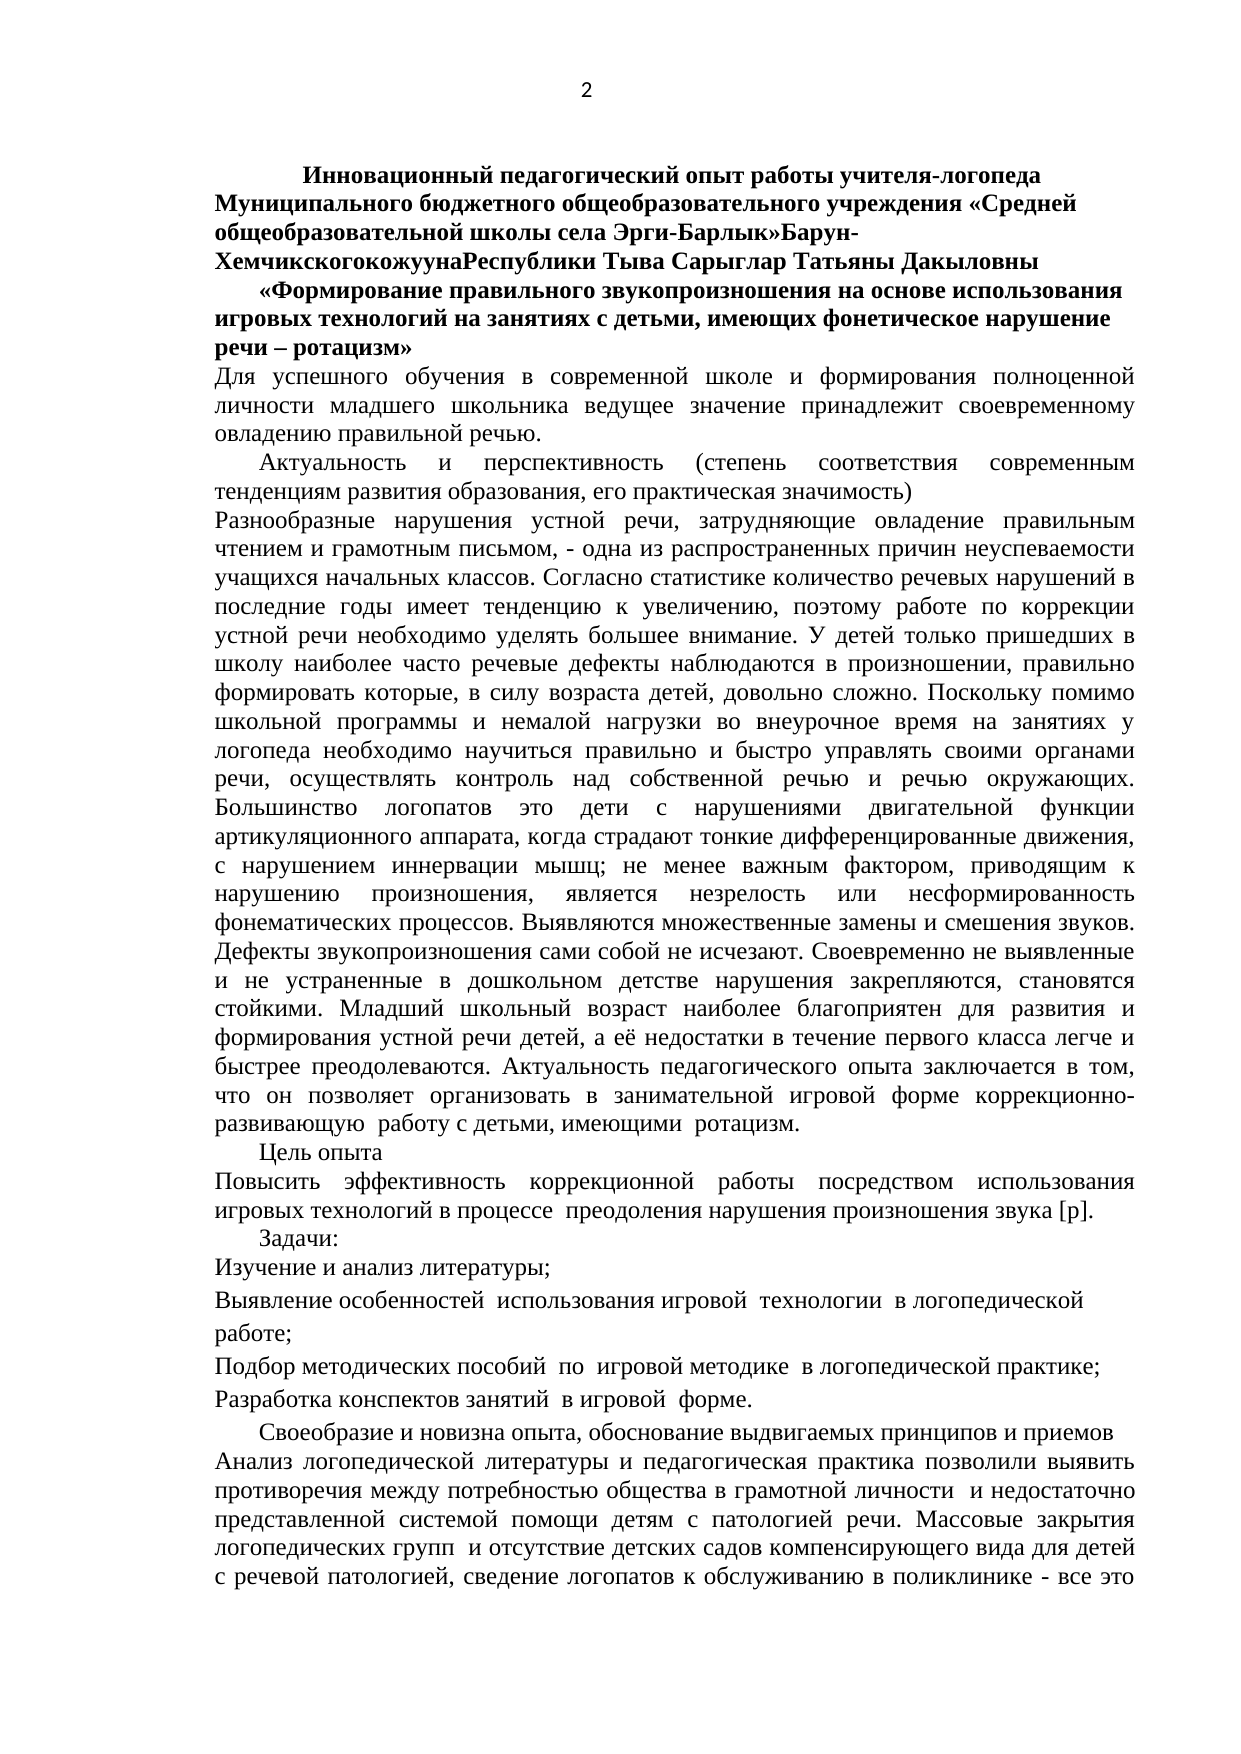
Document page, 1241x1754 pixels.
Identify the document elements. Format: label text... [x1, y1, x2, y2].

text Актуальность и перспективность (степень соответствия современным тенденциям развития образования, его практическая значимость) [214, 447, 1136, 505]
text Разнообразные нарушения устной речи, затрудняющие овладение правильным чтением и грамотным письмом, - одна из распространенных причин неуспеваемости учащихся начальных классов. Согласно статистике количество речевых нарушений в последние годы имеет тенденцию к увеличению, поэтому работе по коррекции устной речи необходимо уделять большее внимание. У детей только пришедших в школу наиболее часто речевые дефекты наблюдаются в произношении, правильно формировать которые, в силу возраста детей, довольно сложно. Поскольку помимо школьной программы и немалой нагрузки во внеурочное время на занятиях у логопеда необходимо научиться правильно и быстро управлять своими органами речи, осуществлять контроль над собственной речью и речью окружающих. Большинство логопатов это дети с нарушениями двигательной функции артикуляционного аппарата, когда страдают тонкие дифференцированные движения, с нарушением иннервации мышц; не менее важным фактором, приводящим к нарушению произношения, является незрелость или несформированность фонематических процессов. Выявляются множественные замены и смешения звуков. Дефекты звукопроизношения сами собой не исчезают. Своевременно не выявленные и не устраненные в дошкольном детстве нарушения закрепляются, становятся стойкими. Младший школьный возраст наиболее благоприятен для развития и формирования устной речи детей, а её недостатки в течение первого класса легче и быстрее преодолеваются. Актуальность педагогического опыта заключается в том, что он позволяет организовать в занимательной игровой форме коррекционно-развивающую работу с детьми, имеющими ротацизм. [214, 505, 1136, 1137]
text Цель опыта [214, 1137, 1136, 1166]
text Задачи: [214, 1223, 1136, 1252]
text Инновационный педагогический опыт работы учителя-логопеда [214, 160, 1136, 188]
text Повысить эффективность коррекционной работы посредством использования игровых технологий в процессе преодоления нарушения произношения звука [р]. [214, 1166, 1136, 1223]
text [214, 1446, 1136, 1590]
text Подбор методических пособий по игровой методике в логопедической практике; [214, 1351, 1136, 1380]
text Своеобразие и новизна опыта, обоснование выдвигаемых принципов и приемов [214, 1417, 1136, 1446]
text «Формирование правильного звукопроизношения на основе использования игровых технологий на занятиях с детьми, имеющих фонетическое нарушение речи – ротацизм» [214, 275, 1136, 361]
text Разработка конспектов занятий в игровой форме. [214, 1384, 1136, 1413]
text Выявление особенностей использования игровой технологии в логопедической работе; [214, 1285, 1136, 1347]
text Для успешного обучения в современной школе и формирования полноценной личности младшего школьника ведущее значение принадлежит своевременному овладению правильной речью. [214, 361, 1136, 447]
text Изучение и анализ литературы; [214, 1252, 1136, 1281]
text Муниципального бюджетного общеобразовательного учреждения «Средней общеобразовательной школы села Эрги-Барлык»Барун-ХемчикскогокожуунаРеспублики Тыва Сарыглар Татьяны Дакыловны [214, 188, 1136, 275]
